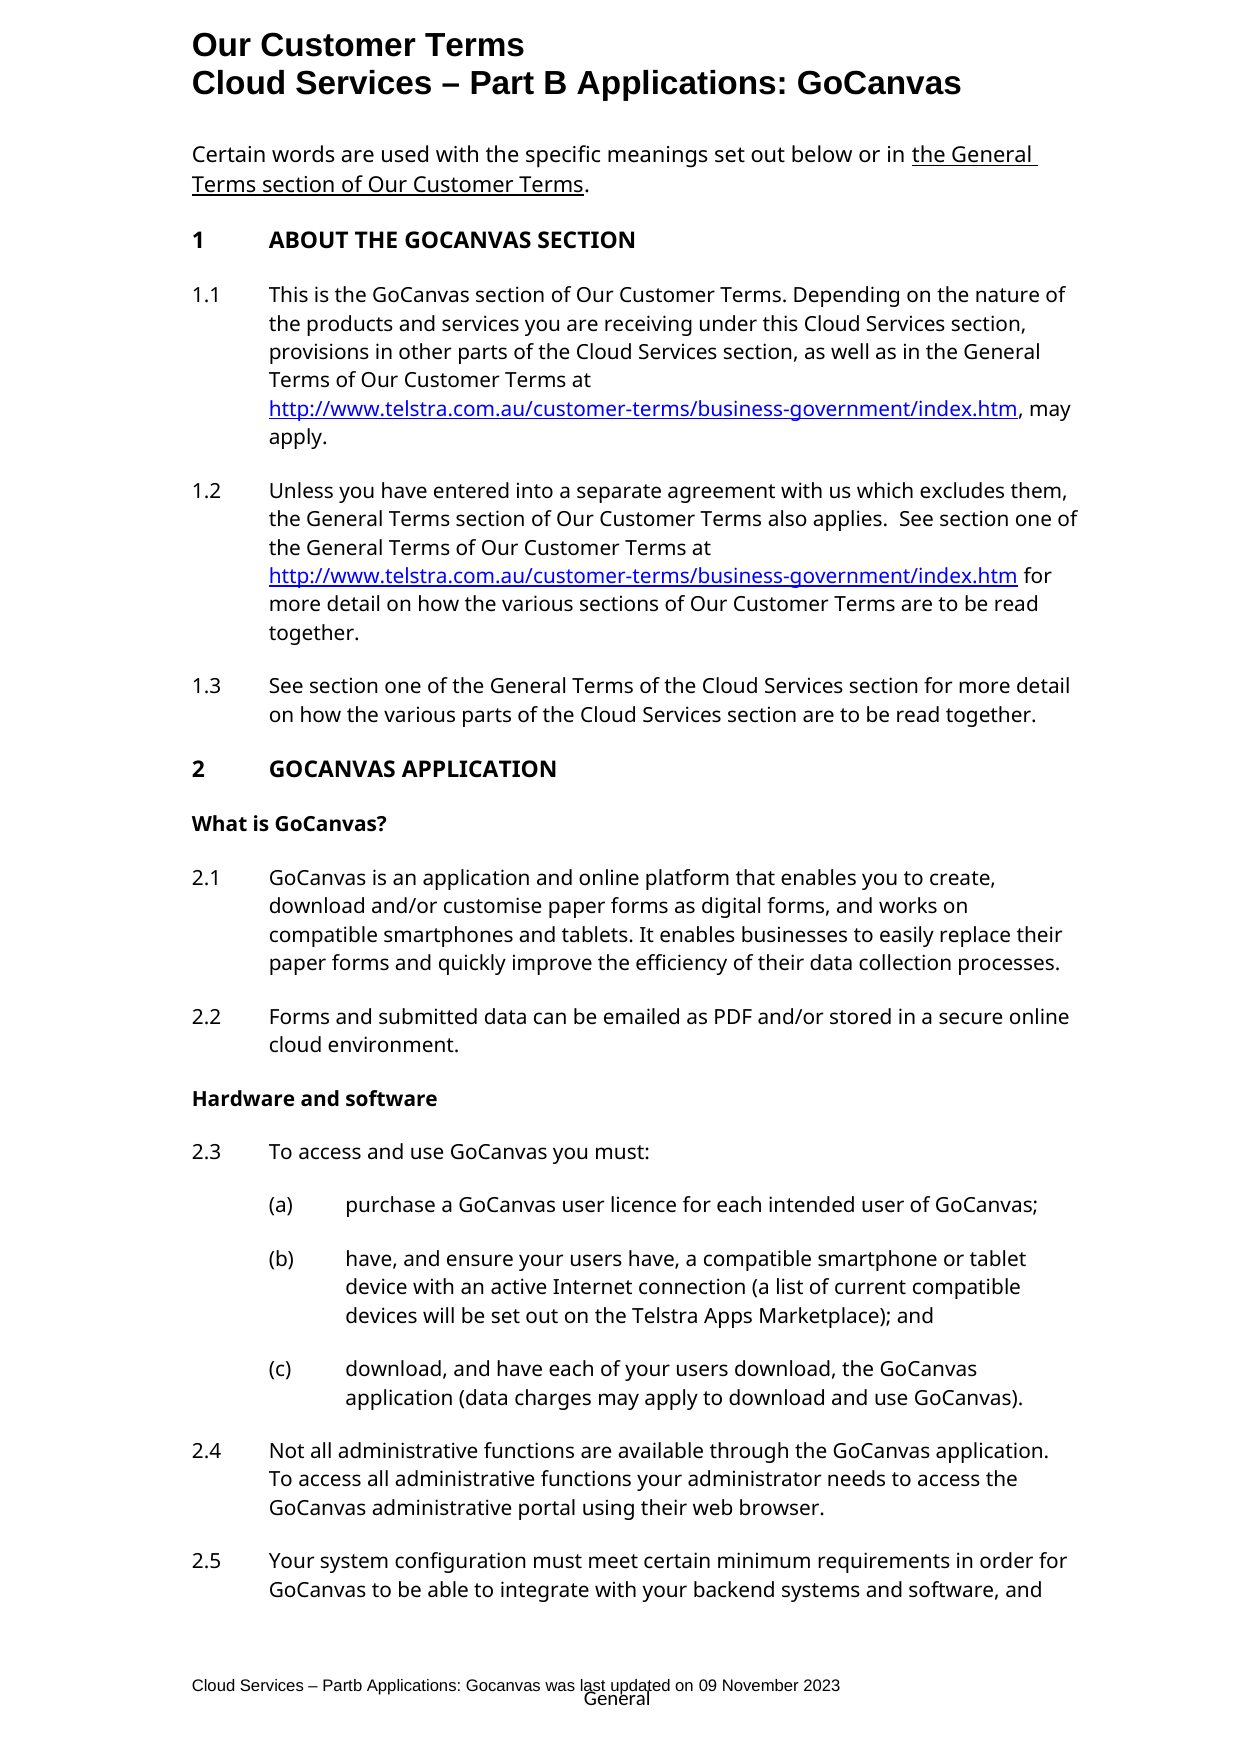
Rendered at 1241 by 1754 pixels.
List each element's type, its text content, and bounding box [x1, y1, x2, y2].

subtitle GoCanvas Application [192, 753, 1078, 784]
subtitle Hardware and software [192, 1084, 1078, 1112]
list See section one of the General Terms of the Cloud Services section for more detail on how the various parts of the Cloud Services section are to be read together. [192, 671, 1078, 728]
list download, and have each of your users download, the GoCanvas application (data charges may apply to download and use GoCanvas). [268, 1354, 1078, 1411]
list Unless you have entered into a separate agreement with us which excludes them, the General Terms section of Our Customer Terms also applies. See section one of the General Terms of Our Customer Terms at http://www.telstra.com.au/customer-terms/business-government/index.htm for more detail on how the various sections of Our Customer Terms are to be read together. [192, 476, 1078, 646]
list This is the GoCanvas section of Our Customer Terms. Depending on the nature of the products and services you are receiving under this Cloud Services section, provisions in other parts of the Cloud Services section, as well as in the General Terms of Our Customer Terms at http://www.telstra.com.au/customer-terms/business-government/index.htm, may apply. [192, 280, 1078, 451]
list purchase a GoCanvas user licence for each intended user of GoCanvas; [268, 1191, 1078, 1219]
list GoCanvas is an application and online platform that enables you to create, download and/or customise paper forms as digital forms, and works on compatible smartphones and tablets. It enables businesses to easily replace their paper forms and quickly improve the efficiency of their data collection processes. [192, 863, 1078, 977]
text Certain words are used with the specific meanings set out below or in the General Terms section of Our Customer Terms. [192, 139, 1078, 199]
subtitle About the GoCanvas section [192, 224, 1078, 255]
list Forms and submitted data can be emailed as PDF and/or stored in a secure online cloud environment. [192, 1002, 1078, 1059]
subtitle What is GoCanvas? [192, 809, 1078, 838]
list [192, 1546, 1078, 1603]
list have, and ensure your users have, a compatible smartphone or tablet device with an active Internet connection (a list of current compatible devices will be set out on the Telstra Apps Marketplace); and [268, 1244, 1078, 1329]
list Not all administrative functions are available through the GoCanvas application. To access all administrative functions your administrator needs to access the GoCanvas administrative portal using their web browser. [192, 1436, 1078, 1521]
list To access and use GoCanvas you must: [192, 1137, 1078, 1166]
